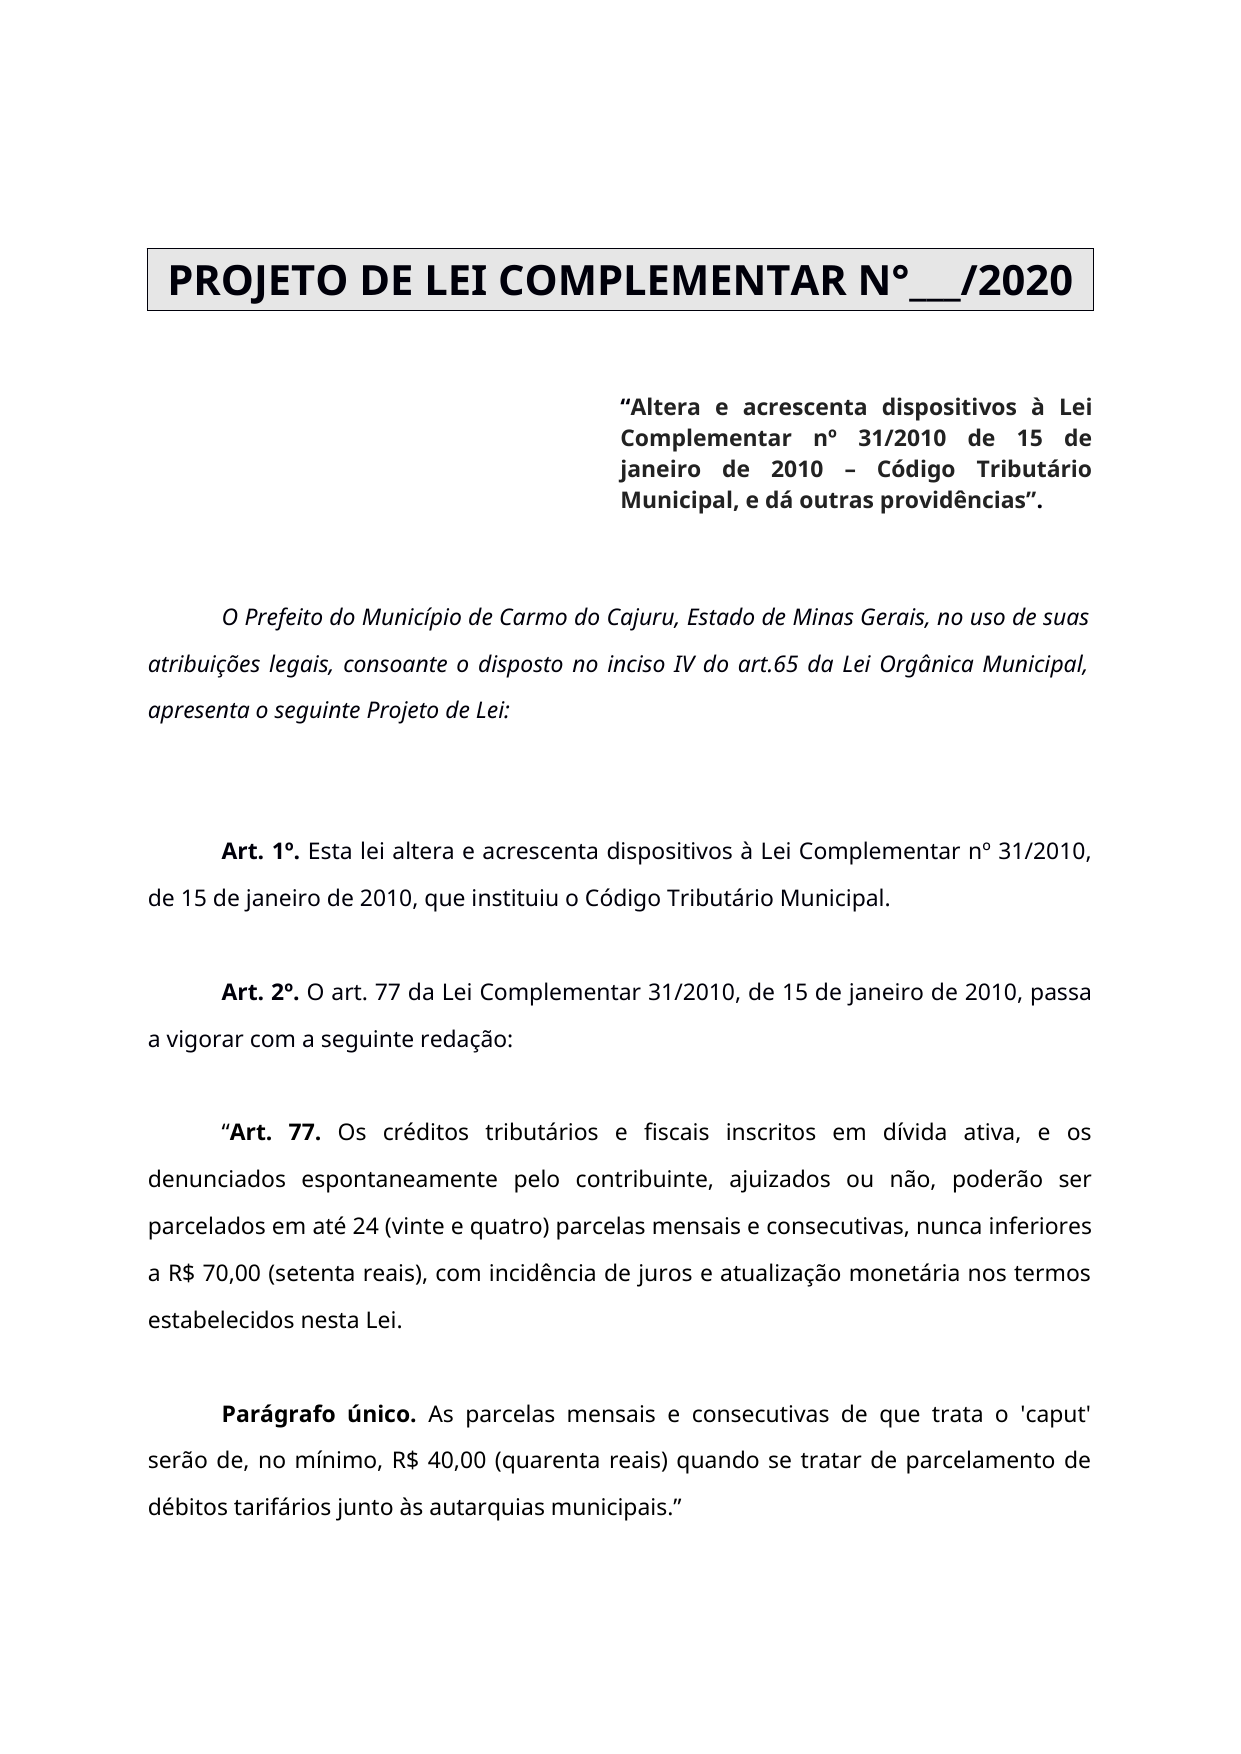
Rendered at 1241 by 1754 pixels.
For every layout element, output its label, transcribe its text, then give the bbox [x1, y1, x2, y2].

text O Prefeito do Município de Carmo do Cajuru, Estado de Minas Gerais, no uso de suas atribuições legais, consoante o disposto no inciso IV do art.65 da Lei Orgânica Municipal, apresenta o seguinte Projeto de Lei: [148, 601, 1093, 726]
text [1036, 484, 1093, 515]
text Parágrafo único. As parcelas mensais e consecutivas de que trata o 'caput' serão de, no mínimo, R$ 40,00 (quarenta reais) quando se tratar de parcelamento de débitos tarifários junto às autarquias municipais.” [148, 1397, 1093, 1522]
subtitle PROJETO DE LEI COMPLEMENTAR N°___/2020 [148, 249, 1093, 310]
text “Art. 77. Os créditos tributários e fiscais inscritos em dívida ativa, e os denunciados espontaneamente pelo contribuinte, ajuizados ou não, poderão ser parcelados em até 24 (vinte e quatro) parcelas mensais e consecutivas, nunca inferiores a R$ 70,00 (setenta reais), com incidência de juros e atualização monetária nos termos estabelecidos nesta Lei. [148, 1116, 1093, 1335]
text Art. 1º. Esta lei altera e acrescenta dispositivos à Lei Complementar nº 31/2010, de 15 de janeiro de 2010, que instituiu o Código Tributário Municipal. [148, 835, 1093, 913]
text Art. 2º. O art. 77 da Lei Complementar 31/2010, de 15 de janeiro de 2010, passa a vigorar com a seguinte redação: [148, 976, 1093, 1054]
